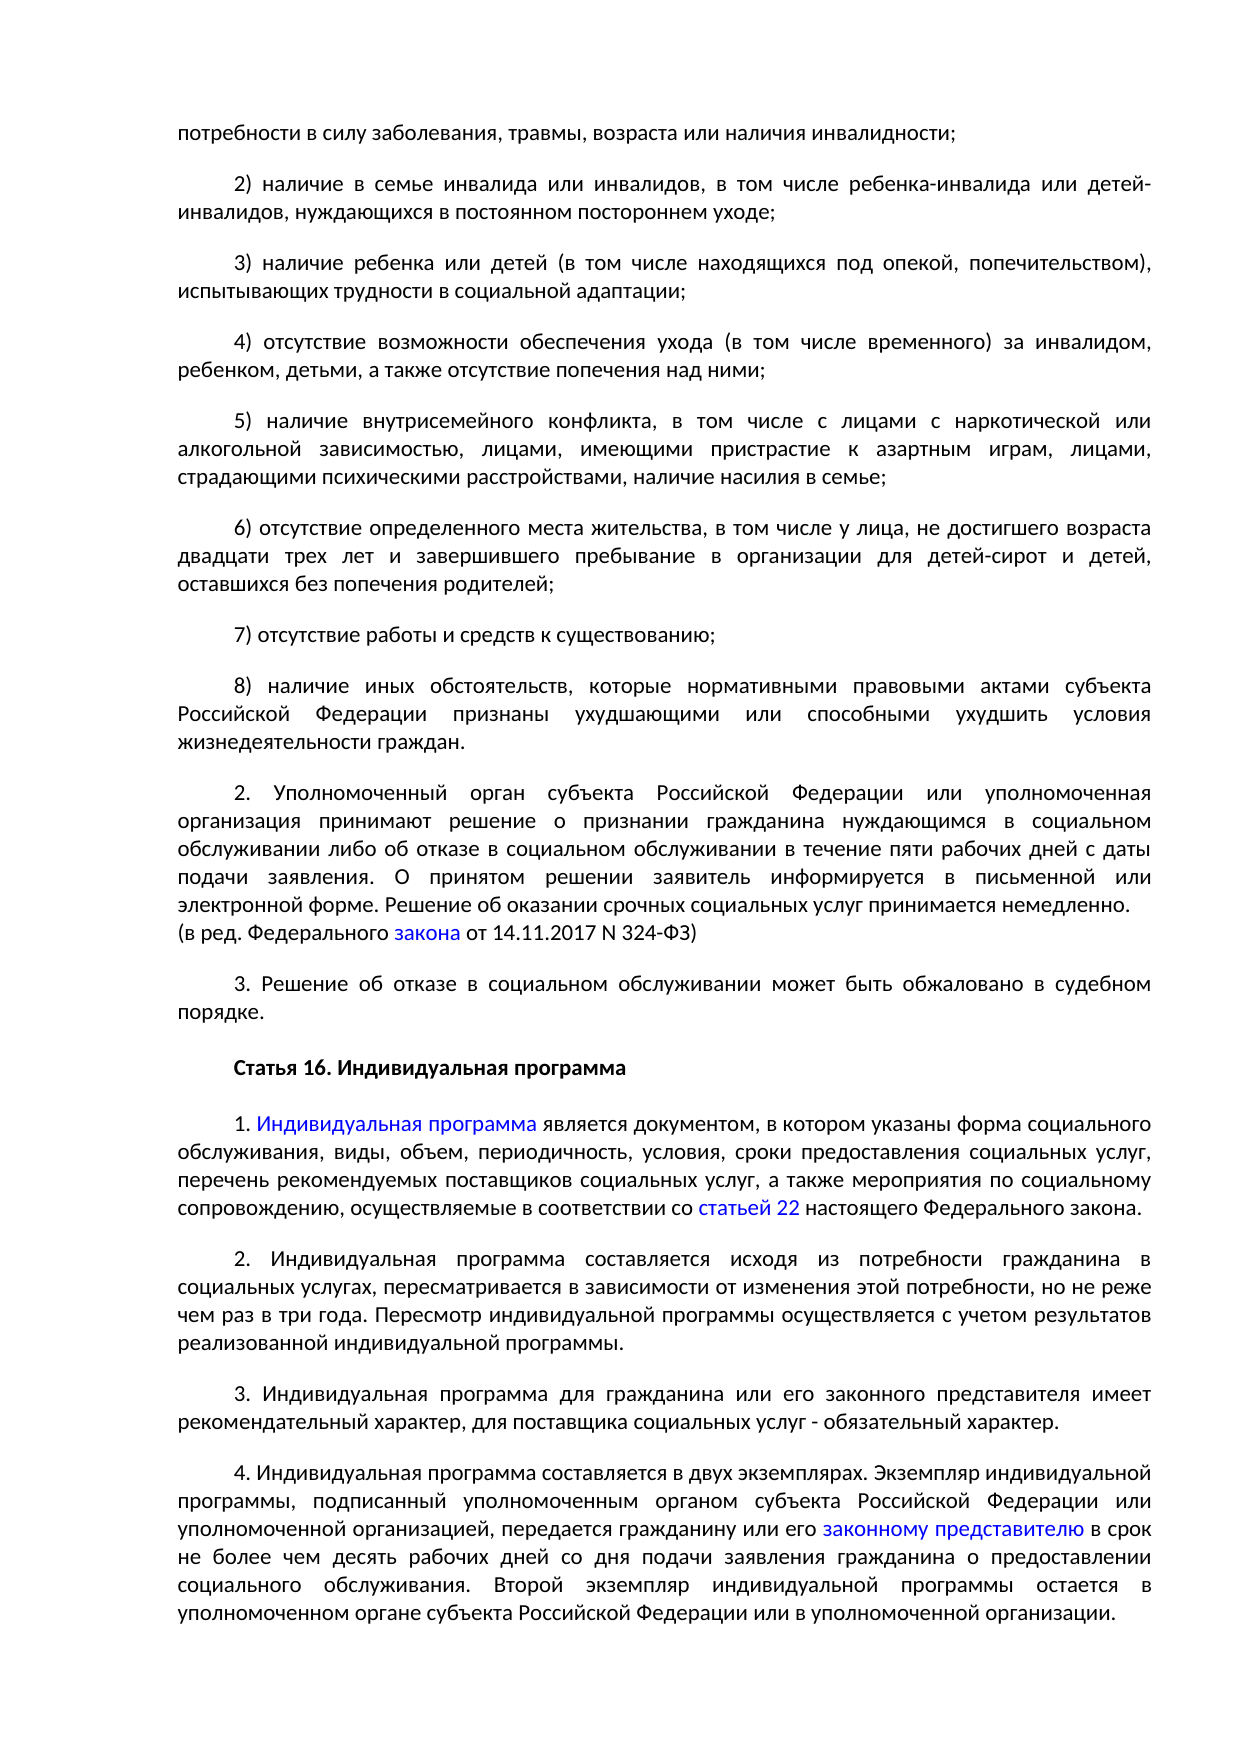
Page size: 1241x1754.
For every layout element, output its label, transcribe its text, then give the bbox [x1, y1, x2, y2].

title Статья 16. Индивидуальная программа [177, 1053, 1152, 1081]
text (в ред. Федерального закона от 14.11.2017 N 324-ФЗ) [177, 918, 1152, 946]
text 2. Индивидуальная программа составляется исходя из потребности гражданина в социальных услугах, пересматривается в зависимости от изменения этой потребности, но не реже чем раз в три года. Пересмотр индивидуальной программы осуществляется с учетом результатов реализованной индивидуальной программы. [177, 1244, 1152, 1356]
text 3) наличие ребенка или детей (в том числе находящихся под опекой, попечительством), испытывающих трудности в социальной адаптации; [177, 248, 1152, 304]
text 2) наличие в семье инвалида или инвалидов, в том числе ребенка-инвалида или детей-инвалидов, нуждающихся в постоянном постороннем уходе; [177, 169, 1152, 225]
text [177, 118, 1152, 146]
text 1. Индивидуальная программа является документом, в котором указаны форма социального обслуживания, виды, объем, периодичность, условия, сроки предоставления социальных услуг, перечень рекомендуемых поставщиков социальных услуг, а также мероприятия по социальному сопровождению, осуществляемые в соответствии со статьей 22 настоящего Федерального закона. [177, 1109, 1152, 1221]
text 8) наличие иных обстоятельств, которые нормативными правовыми актами субъекта Российской Федерации признаны ухудшающими или способными ухудшить условия жизнедеятельности граждан. [177, 671, 1152, 755]
text 4. Индивидуальная программа составляется в двух экземплярах. Экземпляр индивидуальной программы, подписанный уполномоченным органом субъекта Российской Федерации или уполномоченной организацией, передается гражданину или его законному представителю в срок не более чем десять рабочих дней со дня подачи заявления гражданина о предоставлении социального обслуживания. Второй экземпляр индивидуальной программы остается в уполномоченном органе субъекта Российской Федерации или в уполномоченной организации. [177, 1458, 1152, 1626]
text 7) отсутствие работы и средств к существованию; [177, 620, 1152, 648]
text 3. Индивидуальная программа для гражданина или его законного представителя имеет рекомендательный характер, для поставщика социальных услуг - обязательный характер. [177, 1379, 1152, 1435]
text 5) наличие внутрисемейного конфликта, в том числе с лицами с наркотической или алкогольной зависимостью, лицами, имеющими пристрастие к азартным играм, лицами, страдающими психическими расстройствами, наличие насилия в семье; [177, 406, 1152, 490]
text 4) отсутствие возможности обеспечения ухода (в том числе временного) за инвалидом, ребенком, детьми, а также отсутствие попечения над ними; [177, 327, 1152, 383]
text 2. Уполномоченный орган субъекта Российской Федерации или уполномоченная организация принимают решение о признании гражданина нуждающимся в социальном обслуживании либо об отказе в социальном обслуживании в течение пяти рабочих дней с даты подачи заявления. О принятом решении заявитель информируется в письменной или электронной форме. Решение об оказании срочных социальных услуг принимается немедленно. [177, 778, 1152, 918]
text 3. Решение об отказе в социальном обслуживании может быть обжаловано в судебном порядке. [177, 969, 1152, 1025]
text 6) отсутствие определенного места жительства, в том числе у лица, не достигшего возраста двадцати трех лет и завершившего пребывание в организации для детей-сирот и детей, оставшихся без попечения родителей; [177, 513, 1152, 597]
